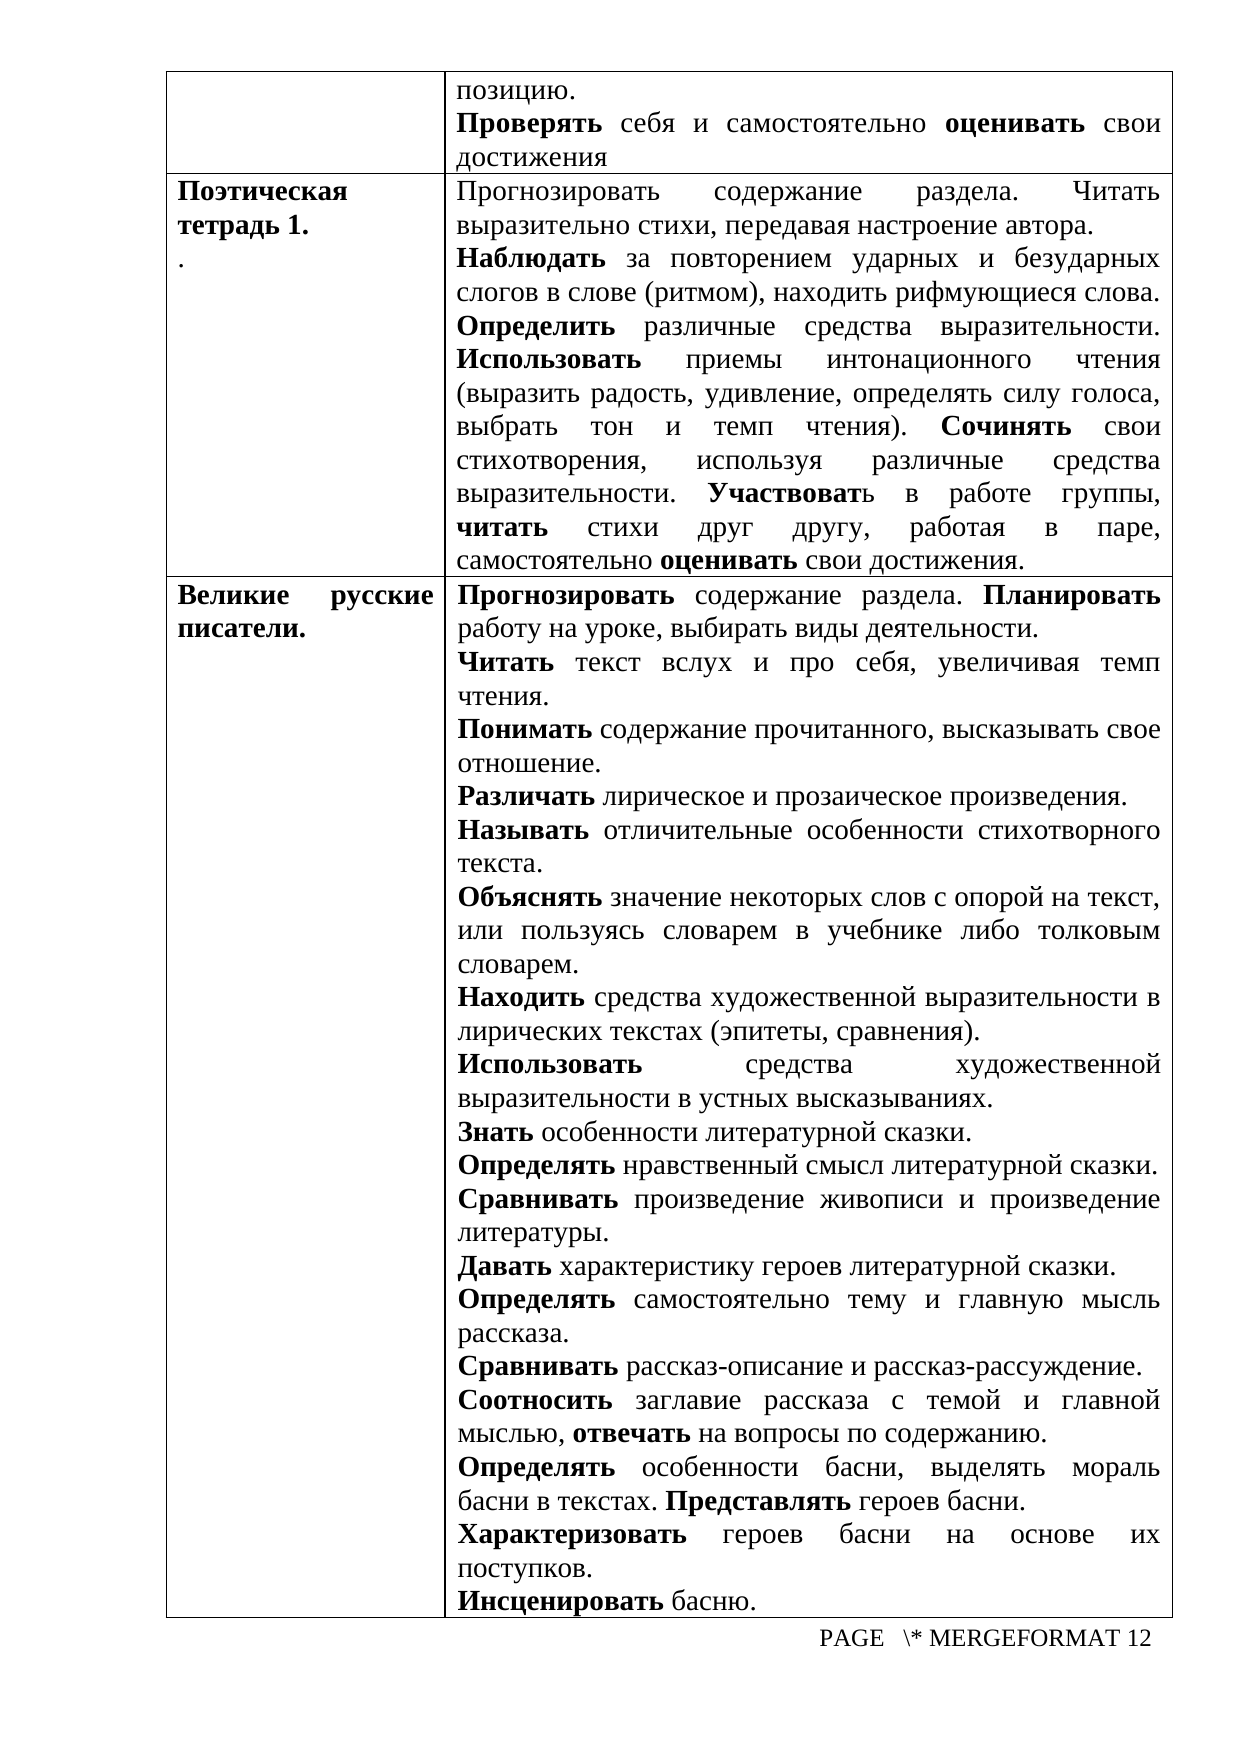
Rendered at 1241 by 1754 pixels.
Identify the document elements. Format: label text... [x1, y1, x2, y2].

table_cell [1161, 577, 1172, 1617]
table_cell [167, 577, 444, 1617]
table_cell Поэтическая тетрадь 1. . [167, 174, 444, 576]
table_cell Прогнозировать содержание раздела. Читать выразительно стихи, передавая настроение автора. Наблюдать за повторением ударных и безударных слогов в слове (ритмом), находить рифмующиеся слова. Определить различные средства выразительности. Использовать приемы интонационного чтения (выразить радость, удивление, определять силу голоса, выбрать тон и темп чтения). Сочинять свои стихотворения, используя различные средства выразительности. Участвовать в работе группы, читать стихи друг другу, работая в паре, самостоятельно оценивать свои достижения. [446, 174, 1172, 576]
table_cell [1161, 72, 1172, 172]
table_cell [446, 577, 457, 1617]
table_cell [167, 72, 444, 172]
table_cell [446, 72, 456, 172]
